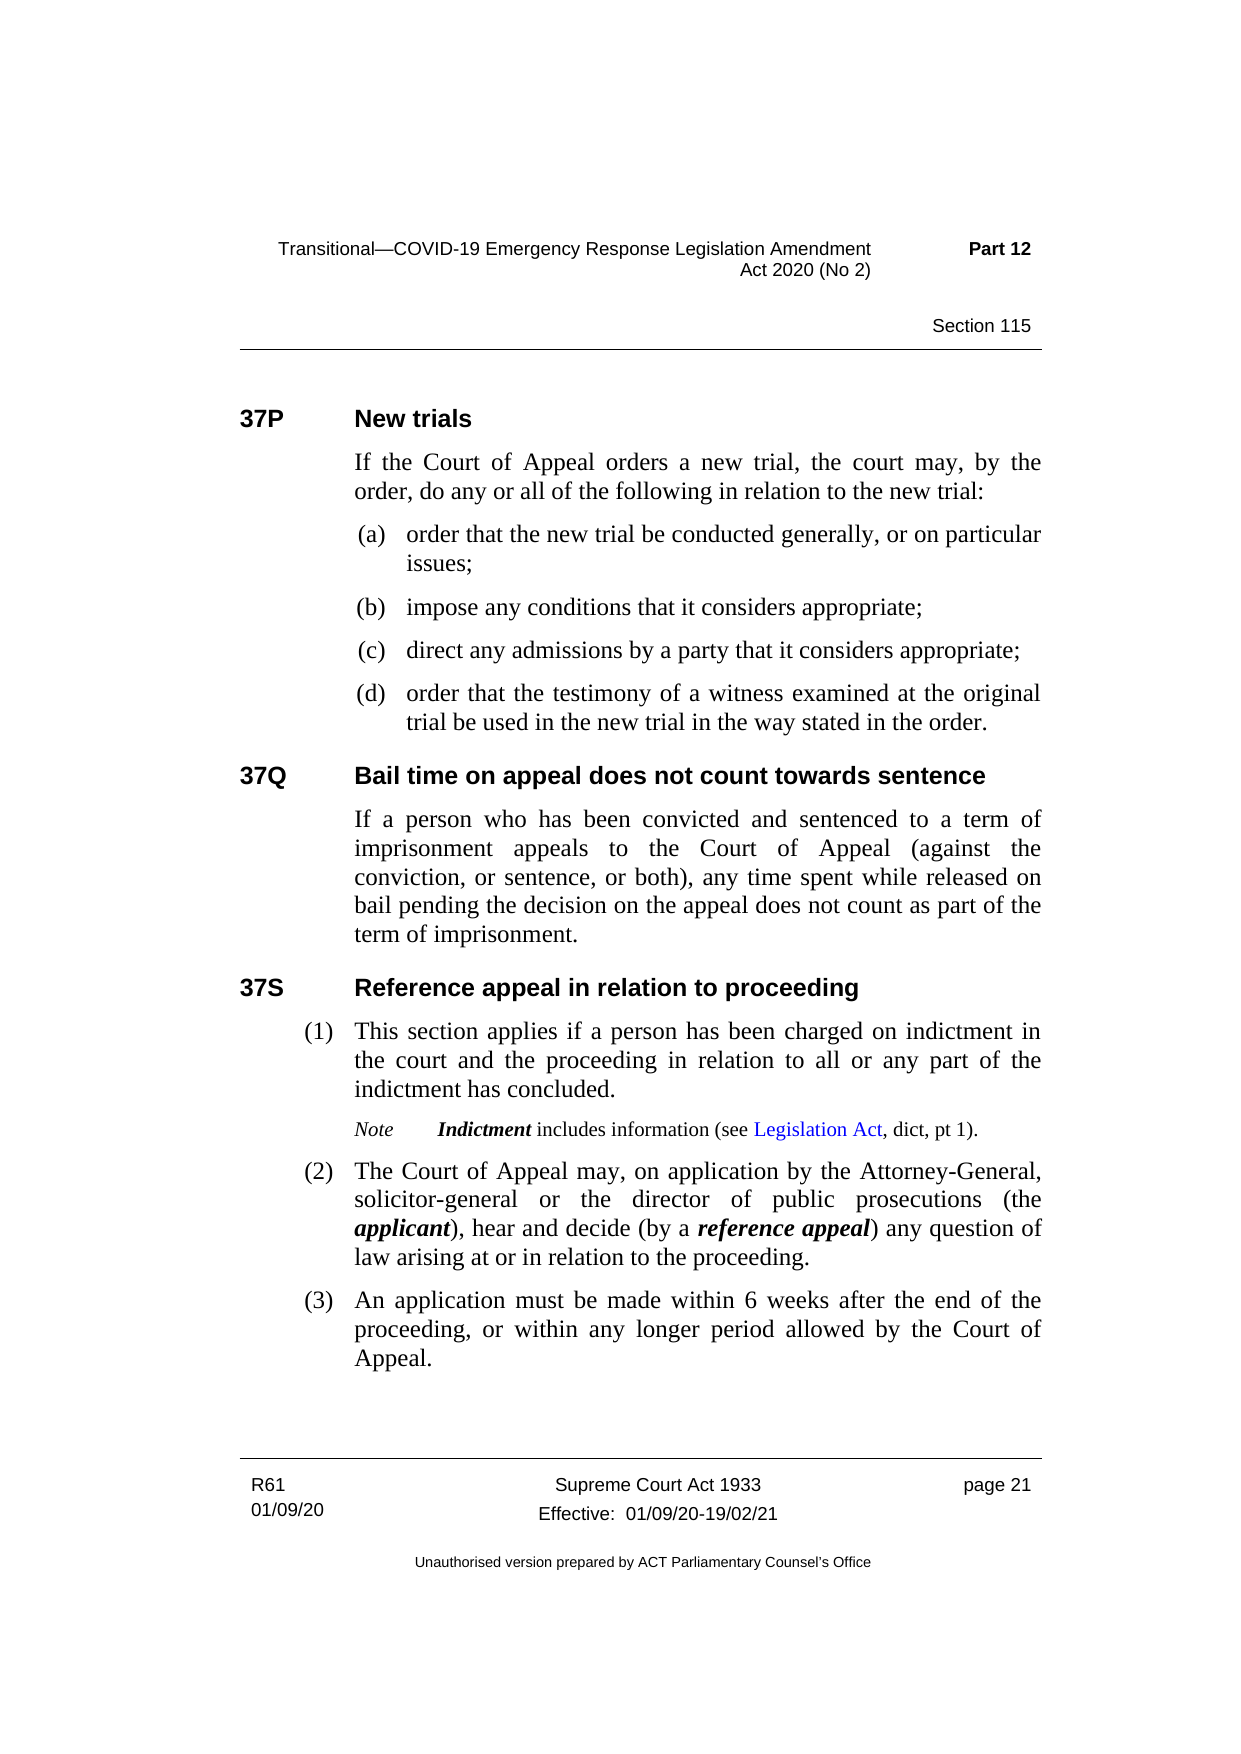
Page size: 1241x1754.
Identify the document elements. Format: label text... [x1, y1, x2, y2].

text (2) The Court of Appeal may, on application by the Attorney-General, solicitor-general or the director of public prosecutions (the applicant), hear and decide (by a reference appeal) any question of law arising at or in relation to the proceeding. [239, 1156, 1042, 1271]
text 37Q Bail time on appeal does not count towards sentence [239, 761, 1042, 789]
text (1) This section applies if a person has been charged on indictment in the court and the proceeding in relation to all or any part of the indictment has concluded. [239, 1016, 1042, 1102]
text 37S Reference appeal in relation to proceeding [239, 973, 1042, 1002]
text Note Indictment includes information (see Legislation Act, dict, pt 1). [354, 1117, 1042, 1141]
text (b) impose any conditions that it considers appropriate; [239, 592, 1042, 620]
text If a person who has been convicted and sentenced to a term of imprisonment appeals to the Court of Appeal (against the conviction, or sentence, or both), any time spent while released on bail pending the decision on the appeal does not count as part of the term of imprisonment. [354, 804, 1042, 948]
text (3) An application must be made within 6 weeks after the end of the proceeding, or within any longer period allowed by the Court of Appeal. [239, 1285, 1042, 1372]
text (c) direct any admissions by a party that it considers appropriate; [239, 635, 1042, 664]
text 37P New trials [239, 404, 1042, 433]
text If the Court of Appeal orders a new trial, the court may, by the order, do any or all of the following in relation to the new trial: [354, 447, 1042, 505]
text (a) order that the new trial be conducted generally, or on particular issues; [239, 519, 1042, 577]
text (d) order that the testimony of a witness examined at the original trial be used in the new trial in the way stated in the order. [239, 678, 1042, 736]
